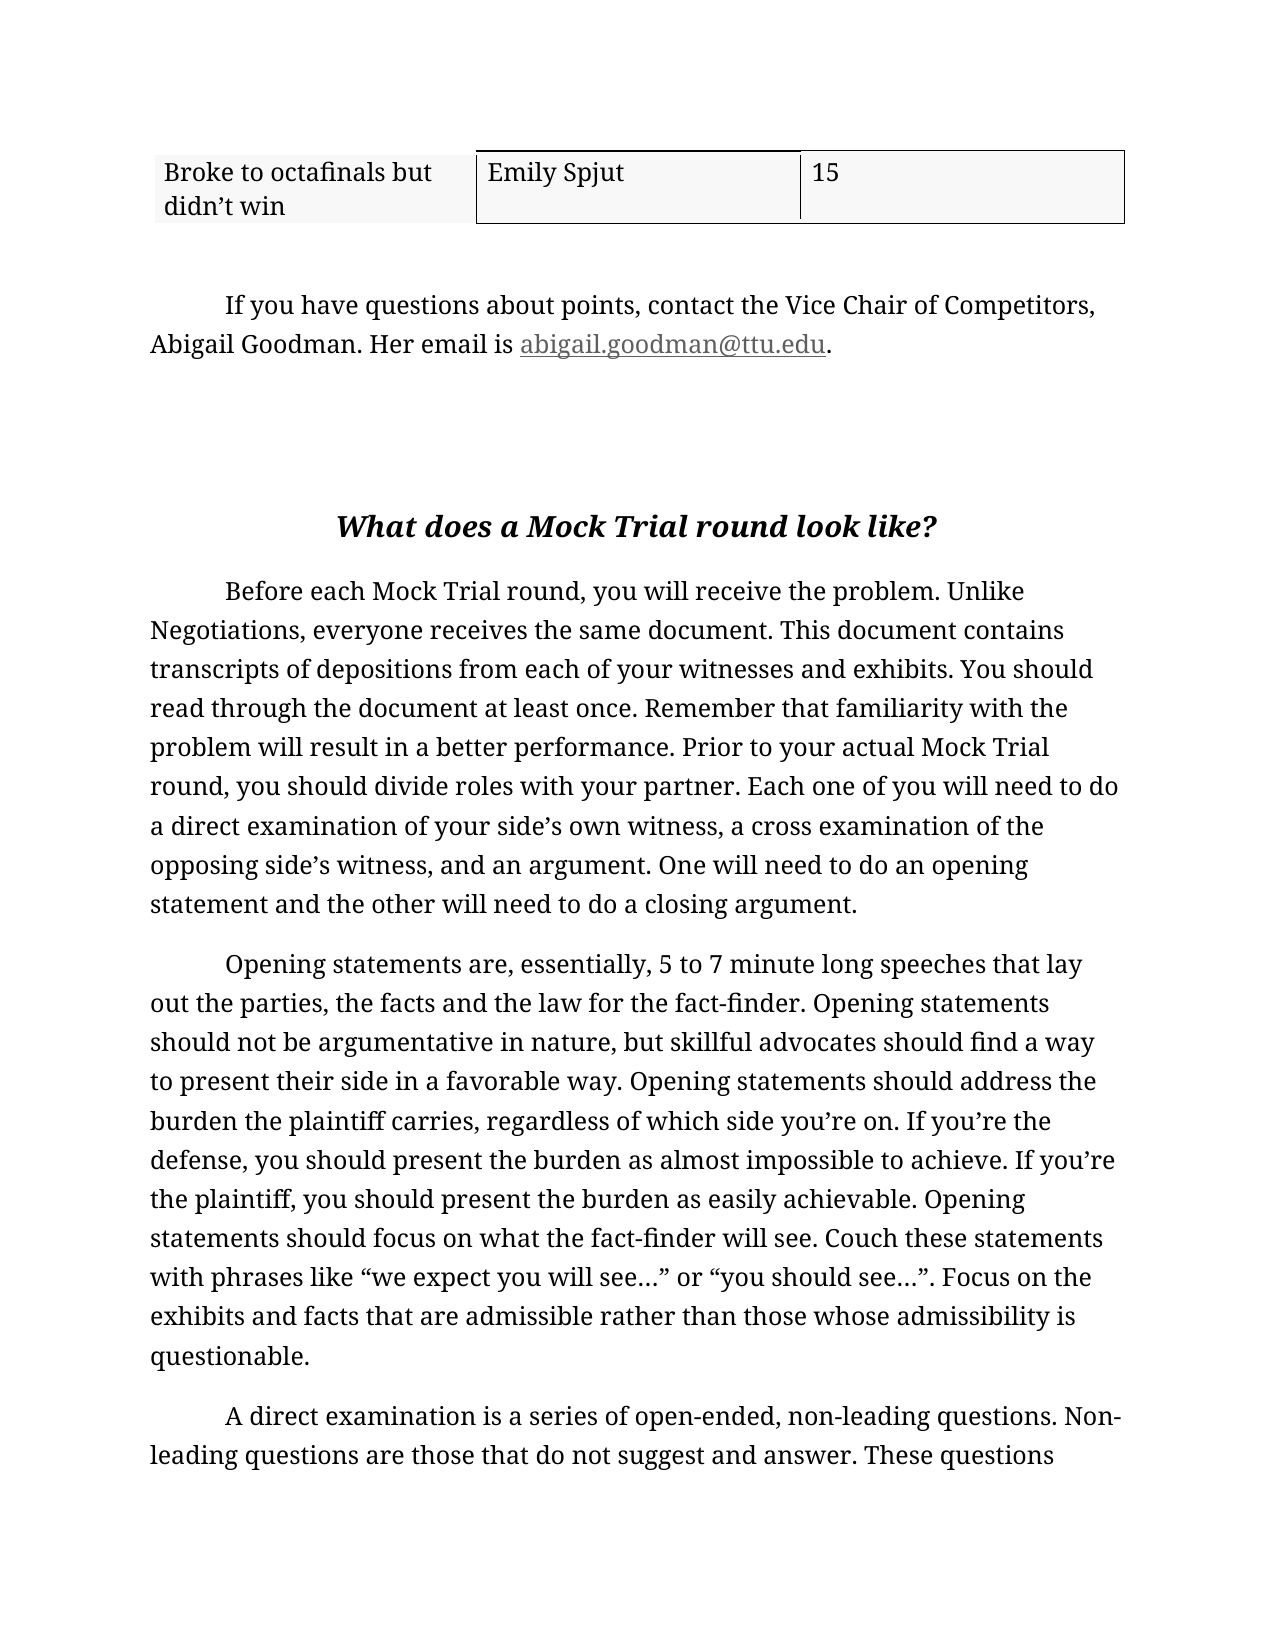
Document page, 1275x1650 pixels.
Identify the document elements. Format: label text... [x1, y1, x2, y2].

table_cell 15 [800, 151, 1124, 223]
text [150, 1398, 1125, 1471]
table_cell Emily Spjut [477, 152, 800, 223]
table_cell Broke to octafinals but didn’t win [155, 155, 476, 223]
text What does a Mock Trial round look like? [150, 507, 1125, 546]
text If you have questions about points, contact the Vice Chair of Competitors, Abigail Goodman. Her email is abigail.goodman@ttu.edu. [150, 287, 1125, 361]
text Before each Mock Trial round, you will receive the problem. Unlike Negotiations, everyone receives the same document. This document contains transcripts of depositions from each of your witnesses and exhibits. You should read through the document at least once. Remember that familiarity with the problem will result in a better performance. Prior to your actual Mock Trial round, you should divide roles with your partner. Each one of you will need to do a direct examination of your side’s own witness, a cross examination of the opposing side’s witness, and an argument. One will need to do an opening statement and the other will need to do a closing argument. [150, 573, 1125, 921]
text Opening statements are, essentially, 5 to 7 minute long speeches that lay out the parties, the facts and the law for the fact-finder. Opening statements should not be argumentative in nature, but skillful advocates should find a way to present their side in a favorable way. Opening statements should address the burden the plaintiff carries, regardless of which side you’re on. If you’re the defense, you should present the burden as almost impossible to achieve. If you’re the plaintiff, you should present the burden as easily achievable. Opening statements should focus on what the fact-finder will see. Couch these statements with phrases like “we expect you will see…” or “you should see…”. Focus on the exhibits and facts that are admissible rather than those whose admissibility is questionable. [150, 946, 1125, 1372]
